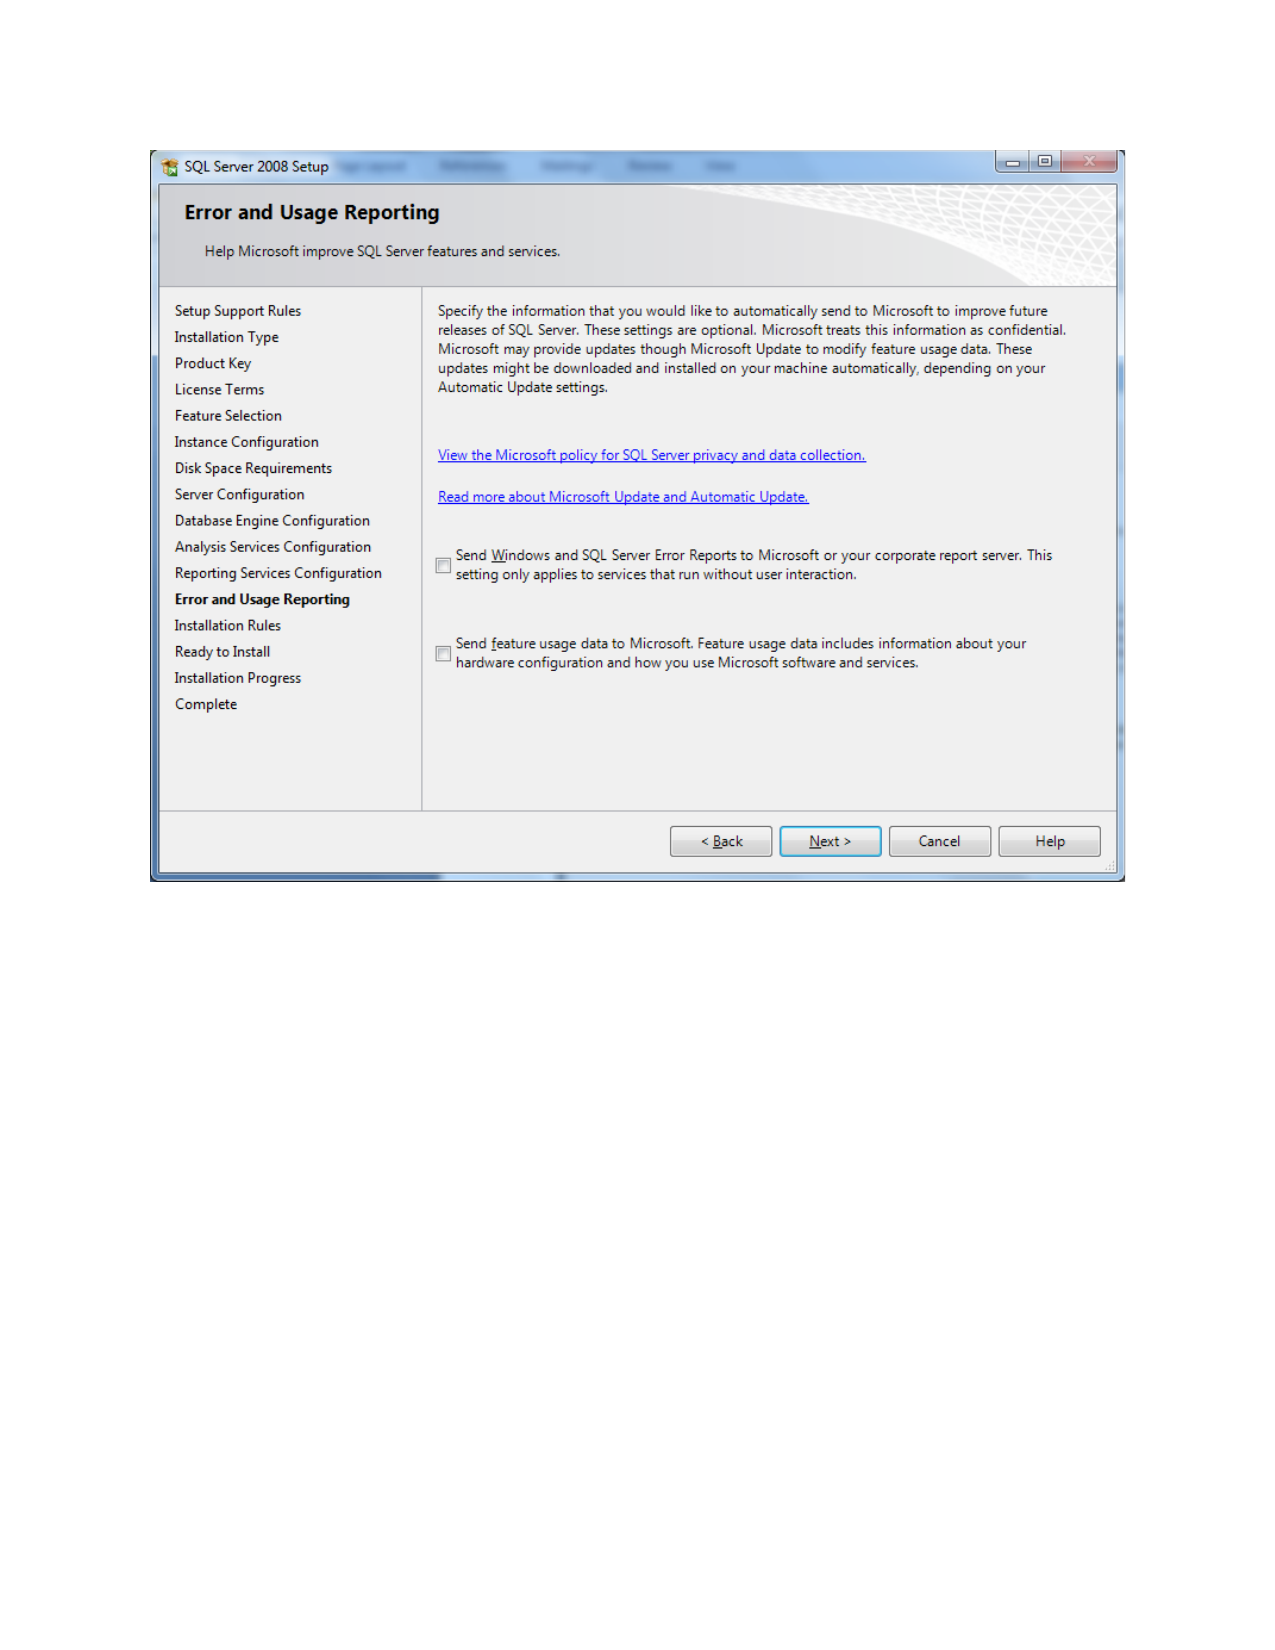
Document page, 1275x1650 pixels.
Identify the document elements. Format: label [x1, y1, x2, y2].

picture [150, 150, 1125, 882]
